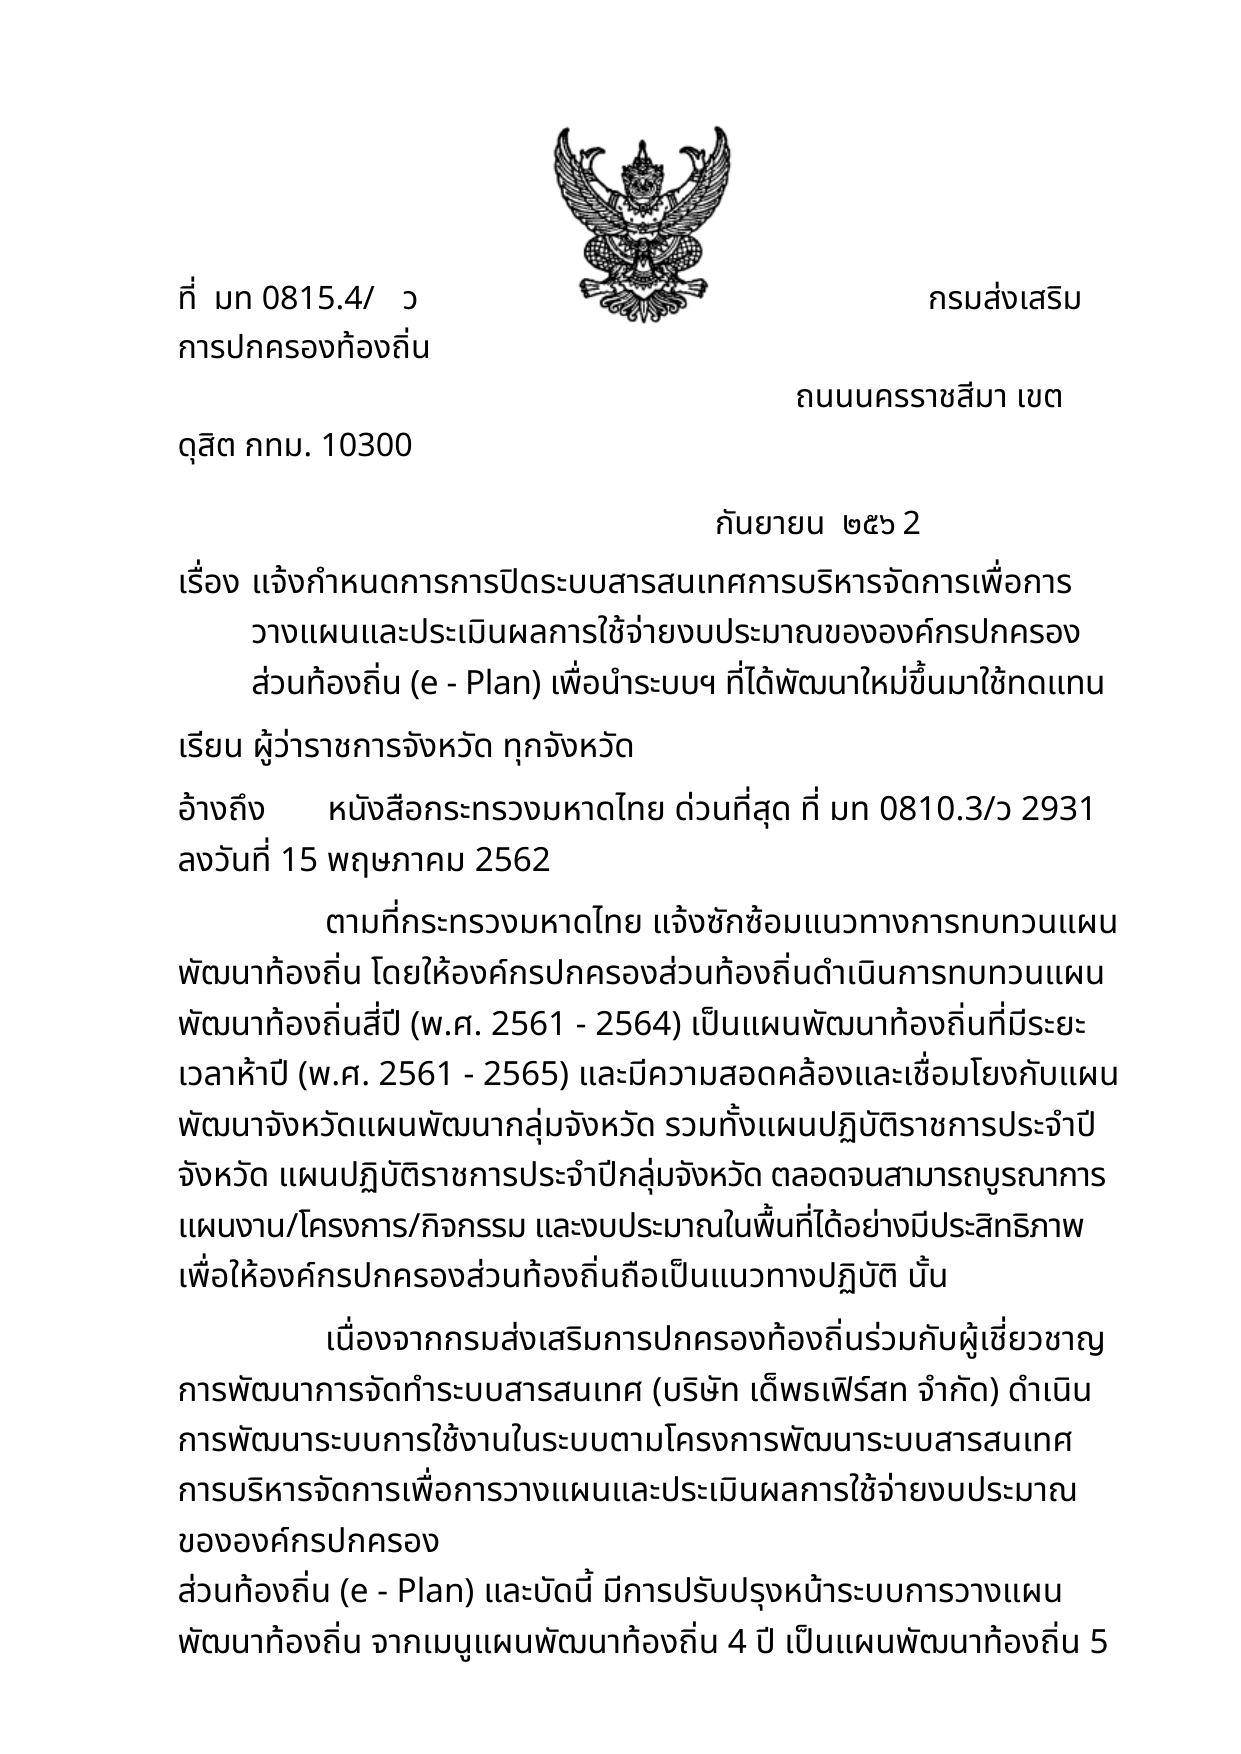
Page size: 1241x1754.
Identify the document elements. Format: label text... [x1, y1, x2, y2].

subtitle ที่ มท 0815.4/ ว กรมส่งเสริมการปกครองท้องถิ่น [177, 275, 1122, 373]
text ตามที่กระทรวงมหาดไทย แจ้งซักซ้อมแนวทางการทบทวนแผนพัฒนาท้องถิ่น โดยให้องค์กรปกครองส่วนท้องถิ่นดำเนินการทบทวนแผนพัฒนาท้องถิ่นสี่ปี (พ.ศ. 2561 - 2564) เป็นแผนพัฒนาท้องถิ่นที่มีระยะเวลาห้าปี (พ.ศ. 2561 - 2565) และมีความสอดคล้องและเชื่อมโยงกับแผนพัฒนาจังหวัดแผนพัฒนากลุ่มจังหวัด รวมทั้งแผนปฏิบัติราชการประจำปีจังหวัด แผนปฏิบัติราชการประจำปีกลุ่มจังหวัด ตลอดจนสามารถบูรณาการแผนงาน/โครงการ/กิจกรรม และงบประมาณในพื้นที่ได้อย่างมีประสิทธิภาพ เพื่อให้องค์กรปกครองส่วนท้องถิ่นถือเป็นแนวทางปฏิบัติ นั้น [177, 898, 1122, 1302]
text กันยายน ๒๕๖2 [177, 500, 1122, 549]
text เรื่อง แจ้งกำหนดการการปิดระบบสารสนเทศการบริหารจัดการเพื่อการวางแผนและประเมินผลการใช้จ่ายงบประมาณขององค์กรปกครองส่วนท้องถิ่น (e - Plan) เพื่อนำระบบฯ ที่ได้พัฒนาใหม่ขึ้นมาใช้ทดแทน [177, 558, 1122, 709]
text เรียน ผู้ว่าราชการจังหวัด ทุกจังหวัด [177, 722, 1122, 772]
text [177, 1315, 1122, 1668]
subtitle ถนนนครราชสีมา เขตดุสิต กทม. 10300 [177, 373, 1122, 471]
text อ้างถึง หนังสือกระทรวงมหาดไทย ด่วนที่สุด ที่ มท 0810.3/ว 2931 ลงวันที่ 15 พฤษภาคม 2562 [177, 785, 1122, 886]
